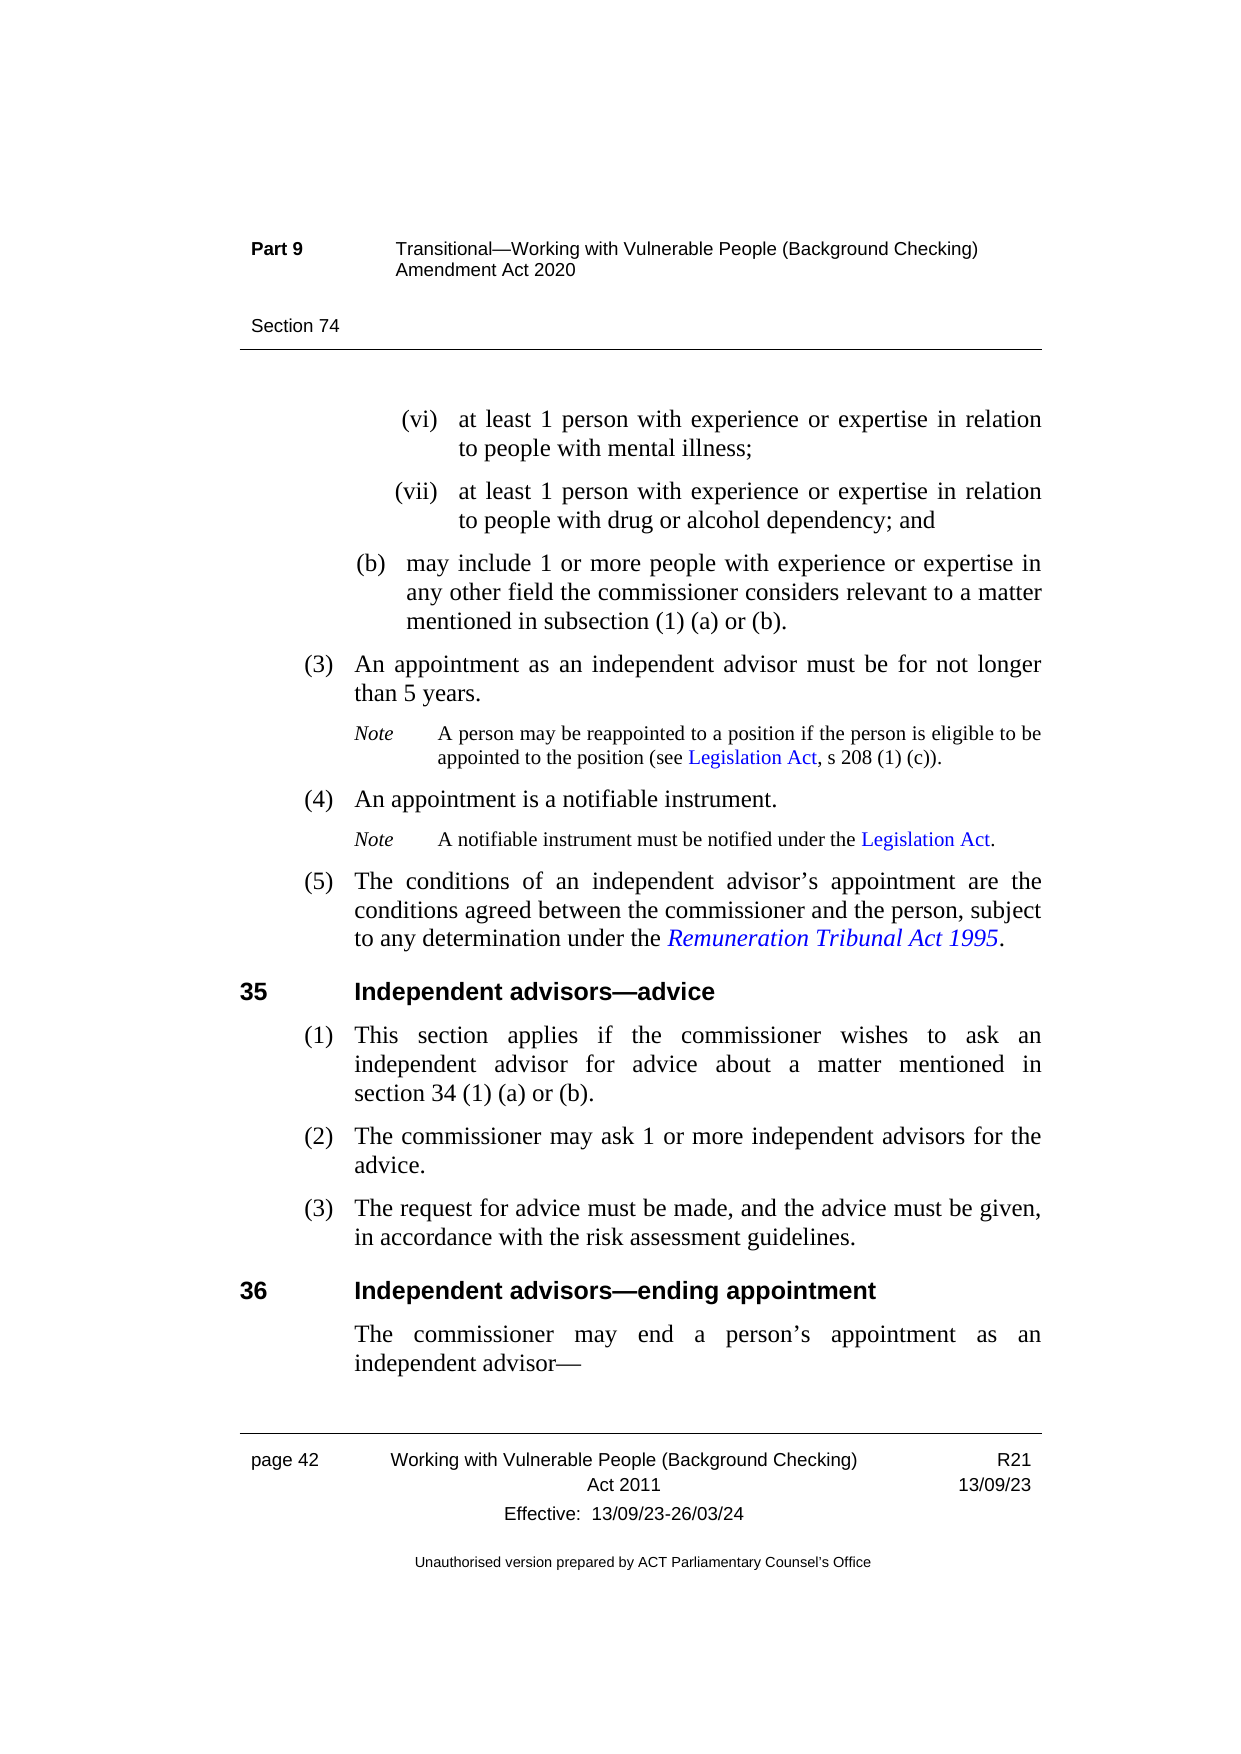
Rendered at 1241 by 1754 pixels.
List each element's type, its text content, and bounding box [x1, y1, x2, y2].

text (3) The request for advice must be made, and the advice must be given, in accordance with the risk assessment guidelines. [239, 1193, 1042, 1251]
text 35 Independent advisors—advice [239, 977, 1042, 1006]
text (4) An appointment is a notifiable instrument. [239, 784, 1042, 813]
text (5) The conditions of an independent advisor’s appointment are the conditions agreed between the commissioner and the person, subject to any determination under the Remuneration Tribunal Act 1995. [239, 866, 1042, 952]
text (2) The commissioner may ask 1 or more independent advisors for the advice. [239, 1121, 1042, 1179]
text Note A person may be reappointed to a position if the person is eligible to be appointed to the position (see Legislation Act, s 208 (1) (c)). [354, 721, 1042, 769]
text Note A notifiable instrument must be notified under the Legislation Act. [354, 827, 1042, 851]
text (3) An appointment as an independent advisor must be for not longer than 5 years. [239, 649, 1042, 707]
text The commissioner may end a person’s appointment as an independent advisor— [354, 1319, 1042, 1377]
text 36 Independent advisors—ending appointment [239, 1276, 1042, 1305]
text (vi) at least 1 person with experience or expertise in relation to people with mental illness; [239, 404, 1042, 462]
text (vii) at least 1 person with experience or expertise in relation to people with drug or alcohol dependency; and [239, 476, 1042, 534]
text (b) may include 1 or more people with experience or expertise in any other field the commissioner considers relevant to a matter mentioned in subsection (1) (a) or (b). [239, 548, 1042, 634]
text (1) This section applies if the commissioner wishes to ask an independent advisor for advice about a matter mentioned in section 34 (1) (a) or (b). [239, 1021, 1042, 1107]
